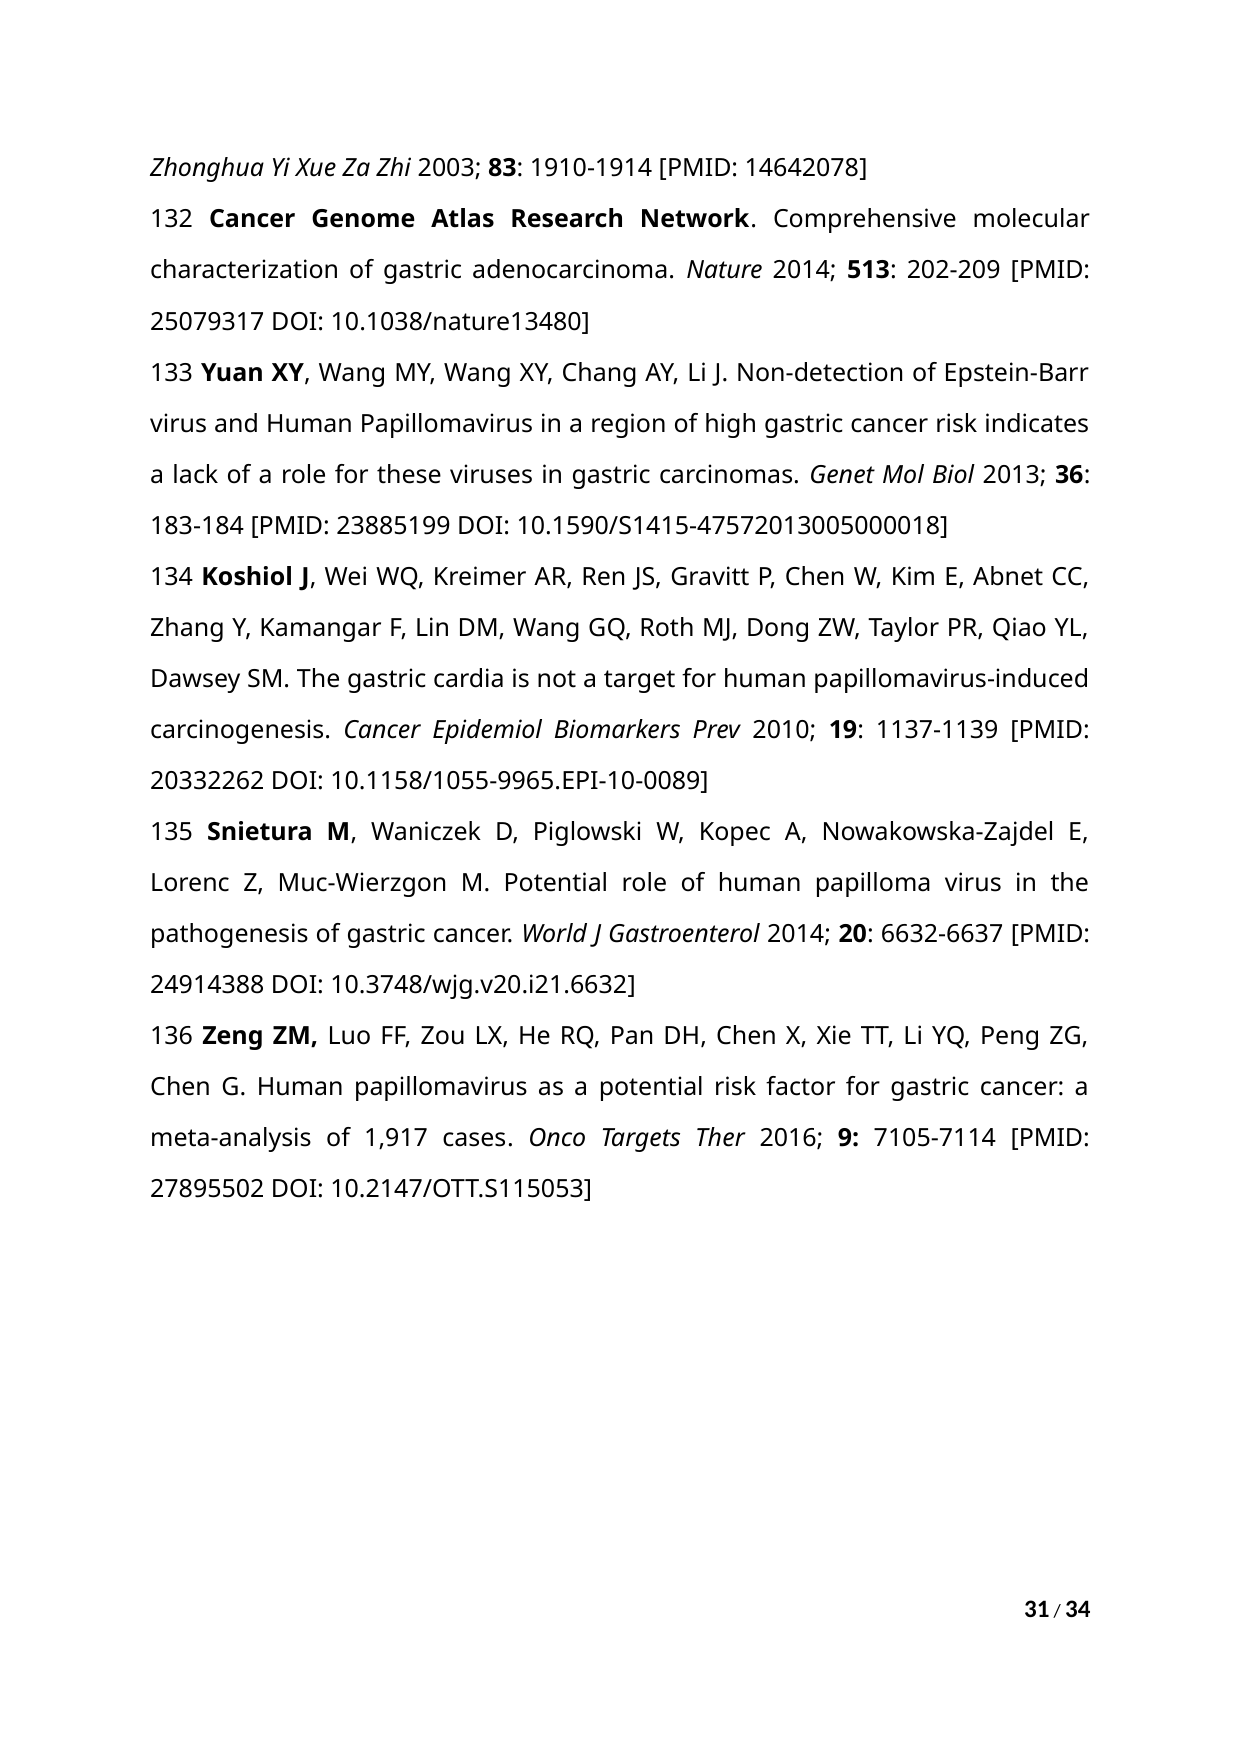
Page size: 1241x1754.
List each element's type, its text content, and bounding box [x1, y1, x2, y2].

text 135 Snietura M, Waniczek D, Piglowski W, Kopec A, Nowakowska-Zajdel E, Lorenc Z, Muc-Wierzgon M. Potential role of human papilloma virus in the pathogenesis of gastric cancer. World J Gastroenterol 2014; 20: 6632-6637 [PMID: 24914388 DOI: 10.3748/wjg.v20.i21.6632] [150, 813, 1090, 1001]
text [150, 150, 1090, 184]
text 136 Zeng ZM, Luo FF, Zou LX, He RQ, Pan DH, Chen X, Xie TT, Li YQ, Peng ZG, Chen G. Human papillomavirus as a potential risk factor for gastric cancer: a meta-analysis of 1,917 cases. Onco Targets Ther 2016; 9: 7105-7114 [PMID: 27895502 DOI: 10.2147/OTT.S115053] [150, 1018, 1090, 1205]
text 133 Yuan XY, Wang MY, Wang XY, Chang AY, Li J. Non-detection of Epstein-Barr virus and Human Papillomavirus in a region of high gastric cancer risk indicates a lack of a role for these viruses in gastric carcinomas. Genet Mol Biol 2013; 36: 183-184 [PMID: 23885199 DOI: 10.1590/S1415-47572013005000018] [150, 354, 1090, 541]
text 134 Koshiol J, Wei WQ, Kreimer AR, Ren JS, Gravitt P, Chen W, Kim E, Abnet CC, Zhang Y, Kamangar F, Lin DM, Wang GQ, Roth MJ, Dong ZW, Taylor PR, Qiao YL, Dawsey SM. The gastric cardia is not a target for human papillomavirus-induced carcinogenesis. Cancer Epidemiol Biomarkers Prev 2010; 19: 1137-1139 [PMID: 20332262 DOI: 10.1158/1055-9965.EPI-10-0089] [150, 558, 1090, 797]
text 132 Cancer Genome Atlas Research Network. Comprehensive molecular characterization of gastric adenocarcinoma. Nature 2014; 513: 202-209 [PMID: 25079317 DOI: 10.1038/nature13480] [150, 201, 1090, 337]
